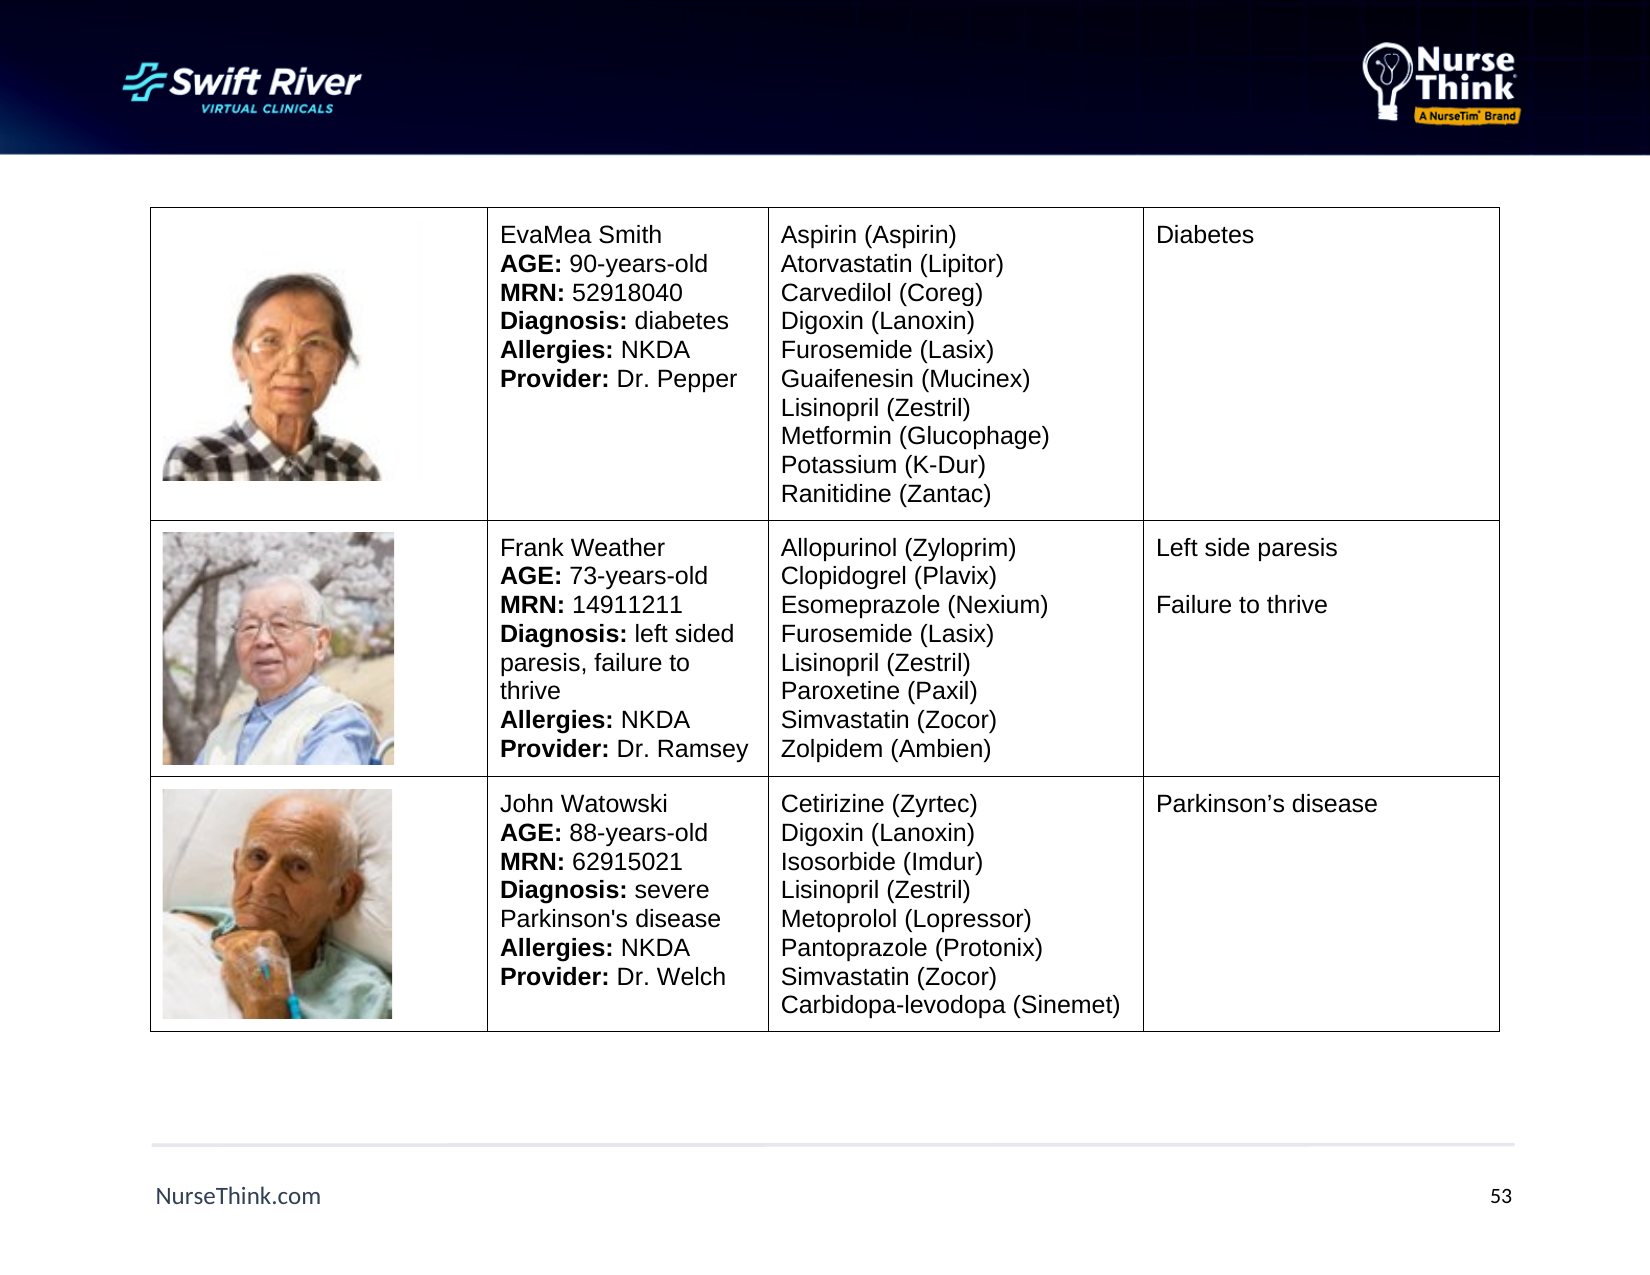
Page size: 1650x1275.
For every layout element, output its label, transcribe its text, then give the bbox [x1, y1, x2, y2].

picture [0, 0, 1650, 156]
table_cell John Watowski AGE: 88-years-old MRN: 62915021 Diagnosis: severe Parkinson's disease Allergies: NKDA Provider: Dr. Welch [488, 777, 768, 1031]
table_cell Parkinson’s disease [1144, 777, 1499, 1031]
picture [162, 532, 395, 765]
table_cell [151, 521, 487, 776]
table_cell Diabetes [1144, 208, 1499, 519]
table_cell Left side paresis Failure to thrive [1144, 521, 1499, 776]
table_cell EvaMea Smith AGE: 90-years-old MRN: 52918040 Diagnosis: diabetes Allergies: NKDA Provider: Dr. Pepper [488, 208, 768, 519]
picture [162, 220, 424, 481]
table_cell Aspirin (Aspirin) Atorvastatin (Lipitor) Carvedilol (Coreg) Digoxin (Lanoxin) Furosemide (Lasix) Guaifenesin (Mucinex) Lisinopril (Zestril) Metformin (Glucophage) Potassium (K-Dur) Ranitidine (Zantac) [769, 208, 1143, 519]
table_cell Frank Weather AGE: 73-years-old MRN: 14911211 Diagnosis: left sided paresis, failure to thrive Allergies: NKDA Provider: Dr. Ramsey [488, 521, 768, 776]
picture [162, 789, 393, 1019]
table_cell Allopurinol (Zyloprim) Clopidogrel (Plavix) Esomeprazole (Nexium) Furosemide (Lasix) Lisinopril (Zestril) Paroxetine (Paxil) Simvastatin (Zocor) Zolpidem (Ambien) [769, 521, 1143, 776]
table_cell [151, 777, 487, 1031]
table_cell Cetirizine (Zyrtec) Digoxin (Lanoxin) Isosorbide (Imdur) Lisinopril (Zestril) Metoprolol (Lopressor) Pantoprazole (Protonix) Simvastatin (Zocor) Carbidopa-levodopa (Sinemet) [769, 777, 1143, 1031]
table_cell [151, 208, 487, 519]
